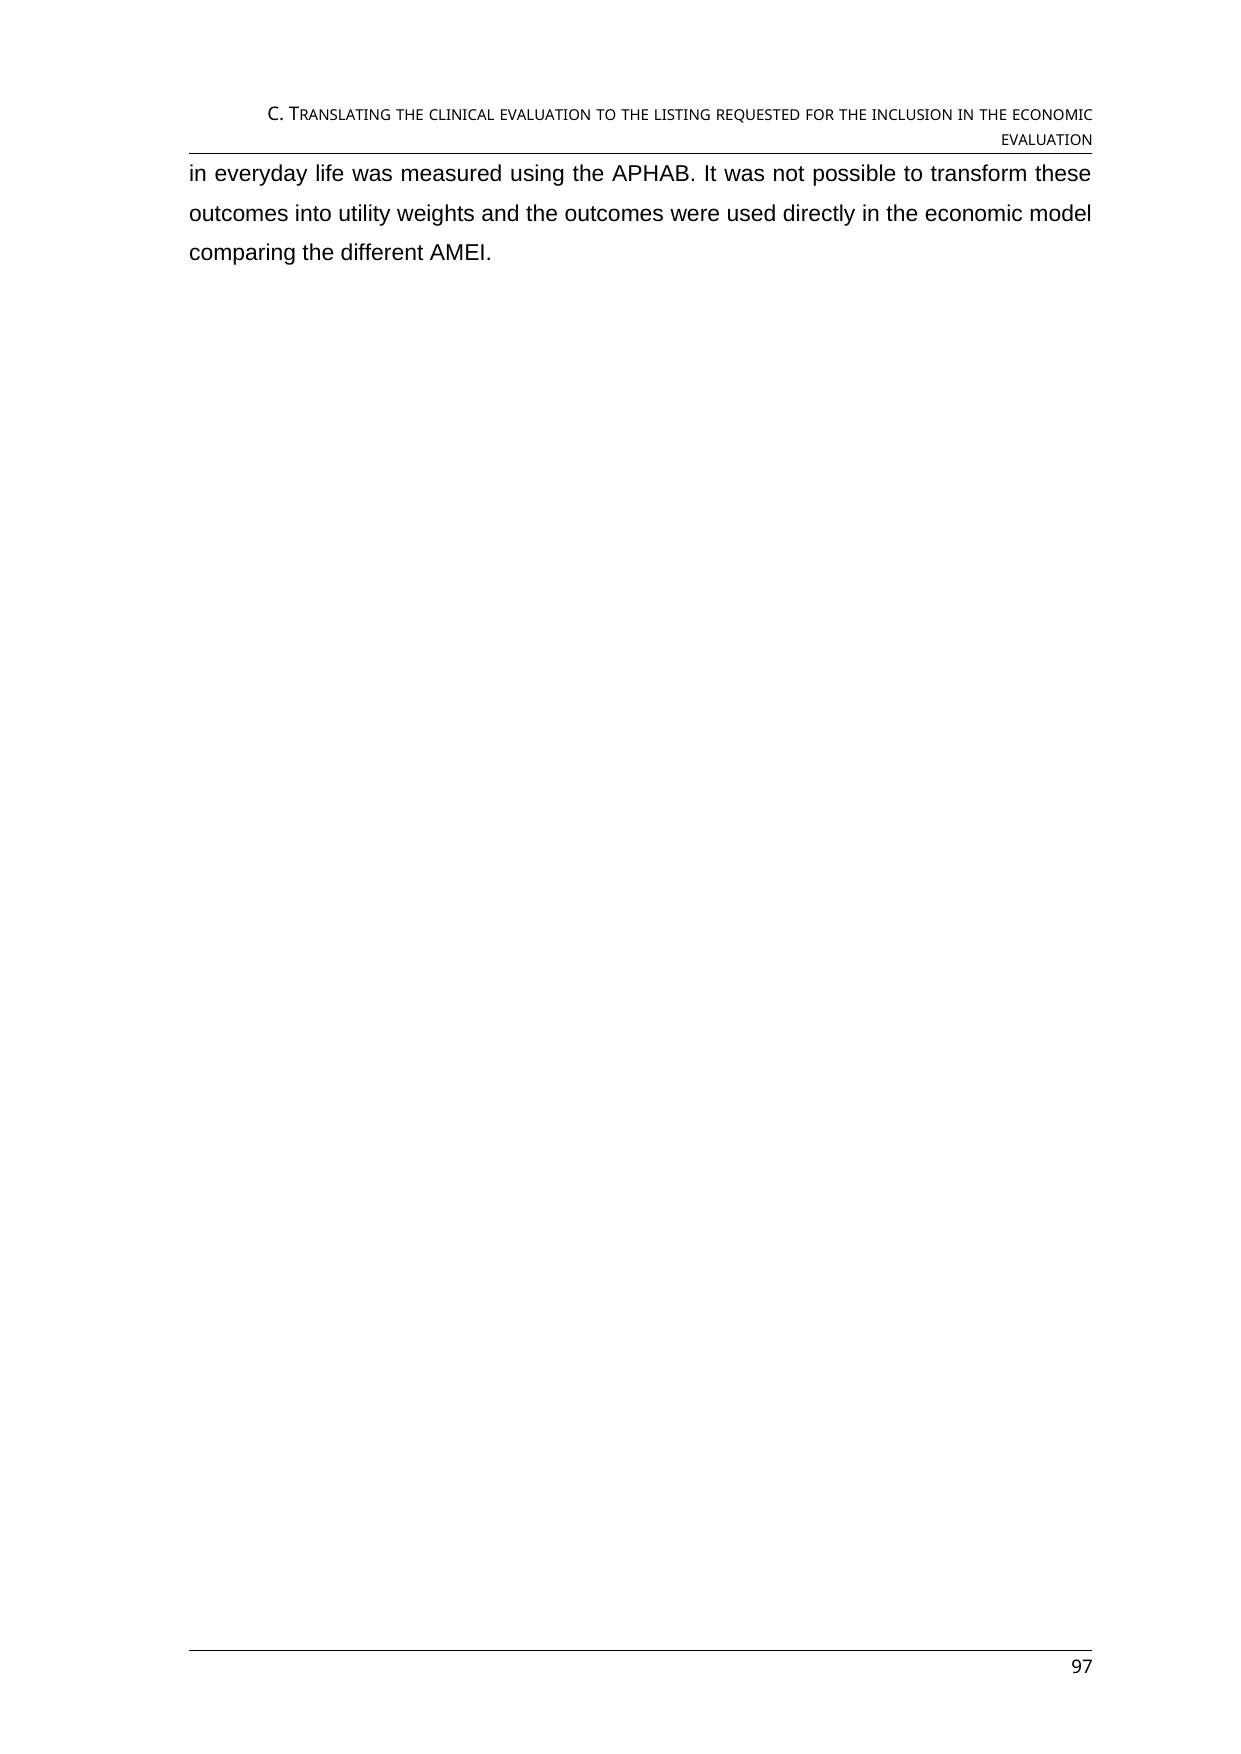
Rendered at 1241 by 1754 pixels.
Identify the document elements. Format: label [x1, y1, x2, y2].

text [189, 160, 1092, 266]
